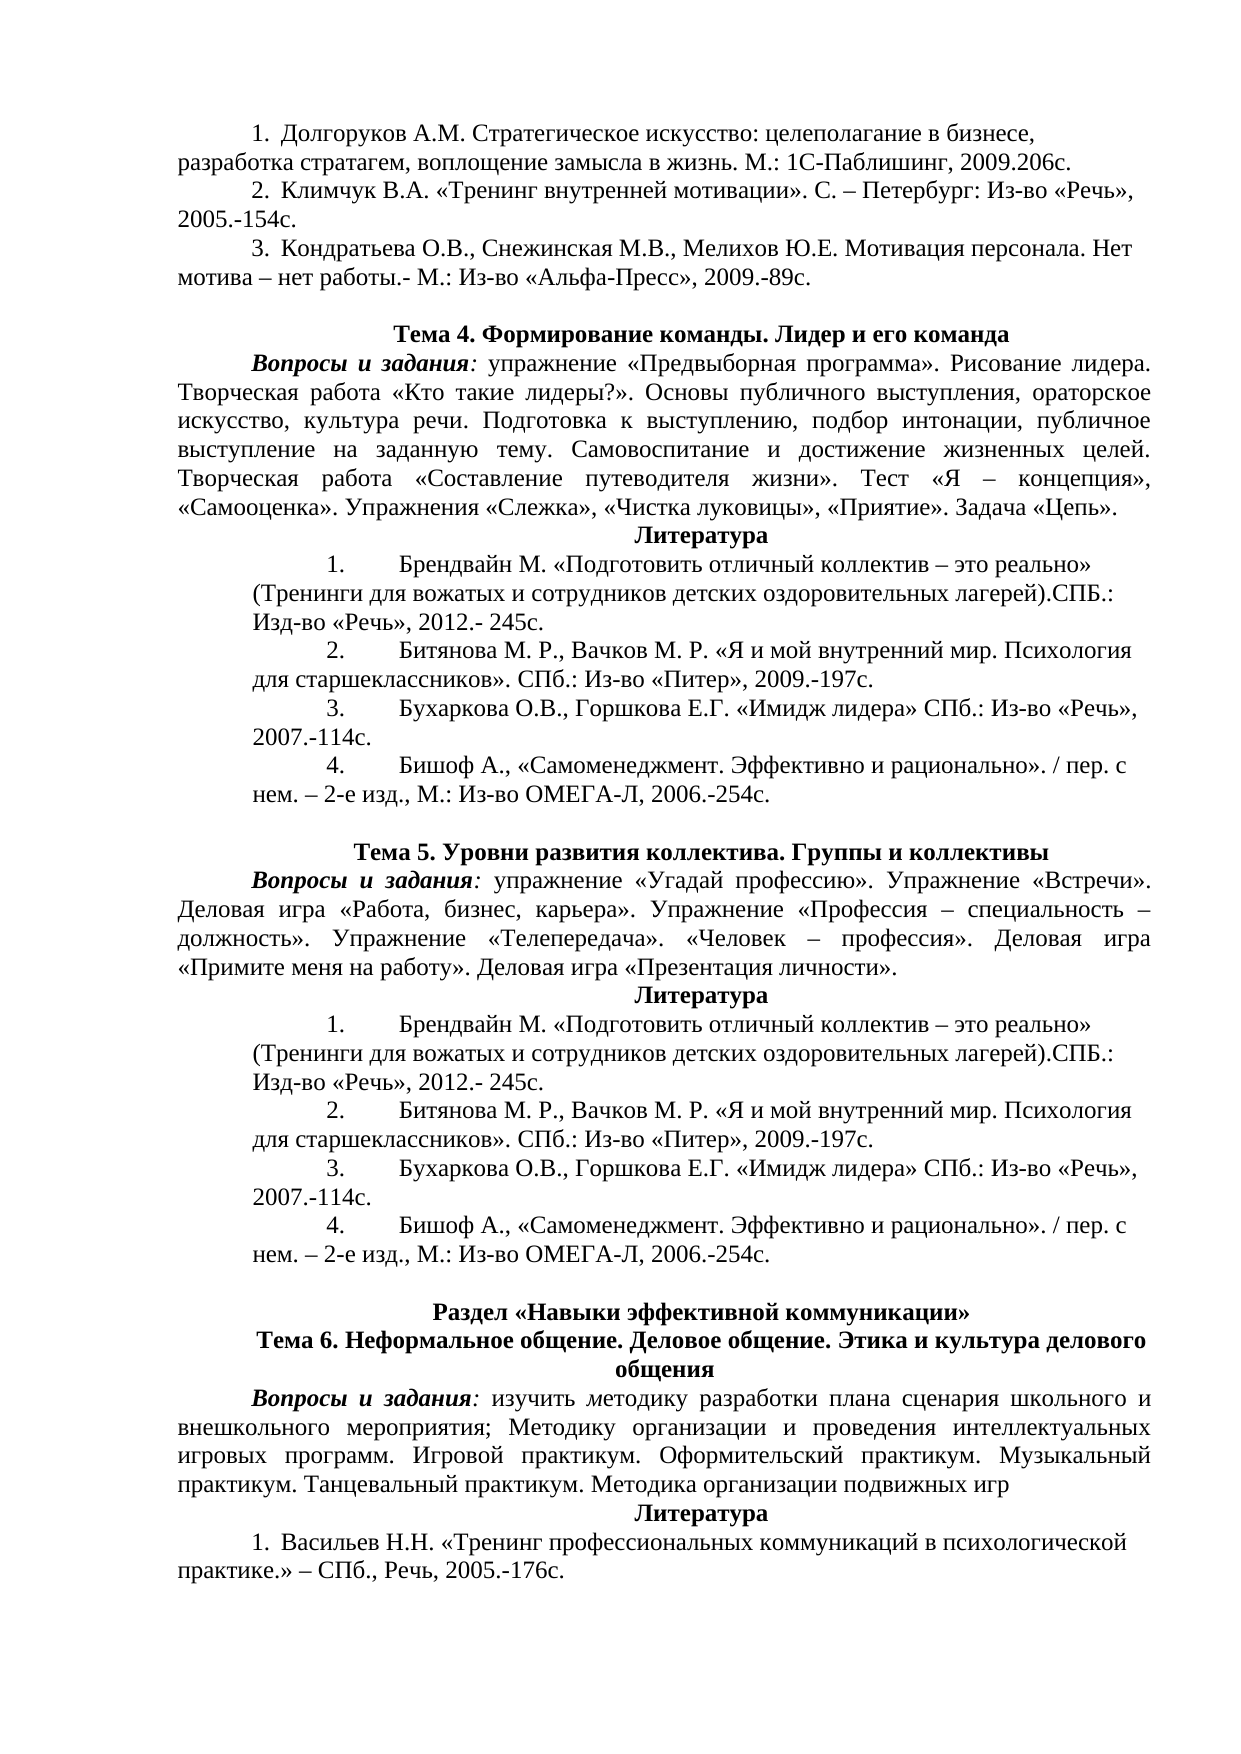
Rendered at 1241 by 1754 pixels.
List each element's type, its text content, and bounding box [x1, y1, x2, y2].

list Бишоф А., «Самоменеджмент. Эффективно и рационально». / пер. с нем. – 2-е изд., М.: Из-во ОМЕГА-Л, 2006.-254с. [252, 751, 1152, 808]
text Тема 4. Формирование команды. Лидер и его команда [177, 319, 1152, 348]
text Литература [177, 981, 1152, 1009]
list Бухаркова О.В., Горшкова Е.Г. «Имидж лидера» СПб.: Из-во «Речь», 2007.-114с. [252, 693, 1152, 751]
text Литература [177, 1498, 1152, 1527]
list Брендвайн М. «Подготовить отличный коллектив – это реально» (Тренинги для вожатых и сотрудников детских оздоровительных лагерей).СПБ.: Изд-во «Речь», 2012.- 245с. [252, 1009, 1152, 1096]
text Вопросы и задания: упражнение «Угадай профессию». Упражнение «Встречи». Деловая игра «Работа, бизнес, карьера». Упражнение «Профессия – специальность – должность». Упражнение «Телепередача». «Человек – профессия». Деловая игра «Примите меня на работу». Деловая игра «Презентация личности». [177, 866, 1152, 981]
list Брендвайн М. «Подготовить отличный коллектив – это реально» (Тренинги для вожатых и сотрудников детских оздоровительных лагерей).СПБ.: Изд-во «Речь», 2012.- 245с. [252, 549, 1152, 636]
list Долгоруков А.М. Стратегическое искусство: целеполагание в бизнесе, разработка стратагем, воплощение замысла в жизнь. М.: 1С-Паблишинг, 2009.206с. [177, 118, 1152, 176]
list Васильев Н.Н. «Тренинг профессиональных коммуникаций в психологической практике.» – СПб., Речь, 2005.-176с. [177, 1527, 1152, 1584]
text Вопросы и задания: изучить методику разработки плана сценария школьного и внешкольного мероприятия; Методику организации и проведения интеллектуальных игровых программ. Игровой практикум. Оформительский практикум. Музыкальный практикум. Танцевальный практикум. Методика организации подвижных игр [177, 1383, 1152, 1498]
text Литература [177, 521, 1152, 549]
list Кондратьева О.В., Снежинская М.В., Мелихов Ю.Е. Мотивация персонала. Нет мотива – нет работы.- М.: Из-во «Альфа-Пресс», 2009.-89с. [177, 233, 1152, 291]
text Раздел «Навыки эффективной коммуникации» [177, 1297, 1152, 1326]
list Климчук В.А. «Тренинг внутренней мотивации». С. – Петербург: Из-во «Речь», 2005.-154с. [177, 176, 1152, 233]
list Битянова М. Р., Вачков М. Р. «Я и мой внутренний мир. Психология для старшеклассников». СПб.: Из-во «Питер», 2009.-197с. [252, 1096, 1152, 1153]
list Битянова М. Р., Вачков М. Р. «Я и мой внутренний мир. Психология для старшеклассников». СПб.: Из-во «Питер», 2009.-197с. [252, 636, 1152, 693]
list Бишоф А., «Самоменеджмент. Эффективно и рационально». / пер. с нем. – 2-е изд., М.: Из-во ОМЕГА-Л, 2006.-254с. [252, 1211, 1152, 1268]
text Вопросы и задания: упражнение «Предвыборная программа». Рисование лидера. Творческая работа «Кто такие лидеры?». Основы публичного выступления, ораторское искусство, культура речи. Подготовка к выступлению, подбор интонации, публичное выступление на заданную тему. Самовоспитание и достижение жизненных целей. Творческая работа «Составление путеводителя жизни». Тест «Я – концепция», «Самооценка». Упражнения «Слежка», «Чистка луковицы», «Приятие». Задача «Цепь». [177, 348, 1152, 521]
list Бухаркова О.В., Горшкова Е.Г. «Имидж лидера» СПб.: Из-во «Речь», 2007.-114с. [252, 1153, 1152, 1211]
text Тема 5. Уровни развития коллектива. Группы и коллективы [177, 837, 1152, 866]
text Тема 6. Неформальное общение. Деловое общение. Этика и культура делового общения [177, 1326, 1152, 1383]
